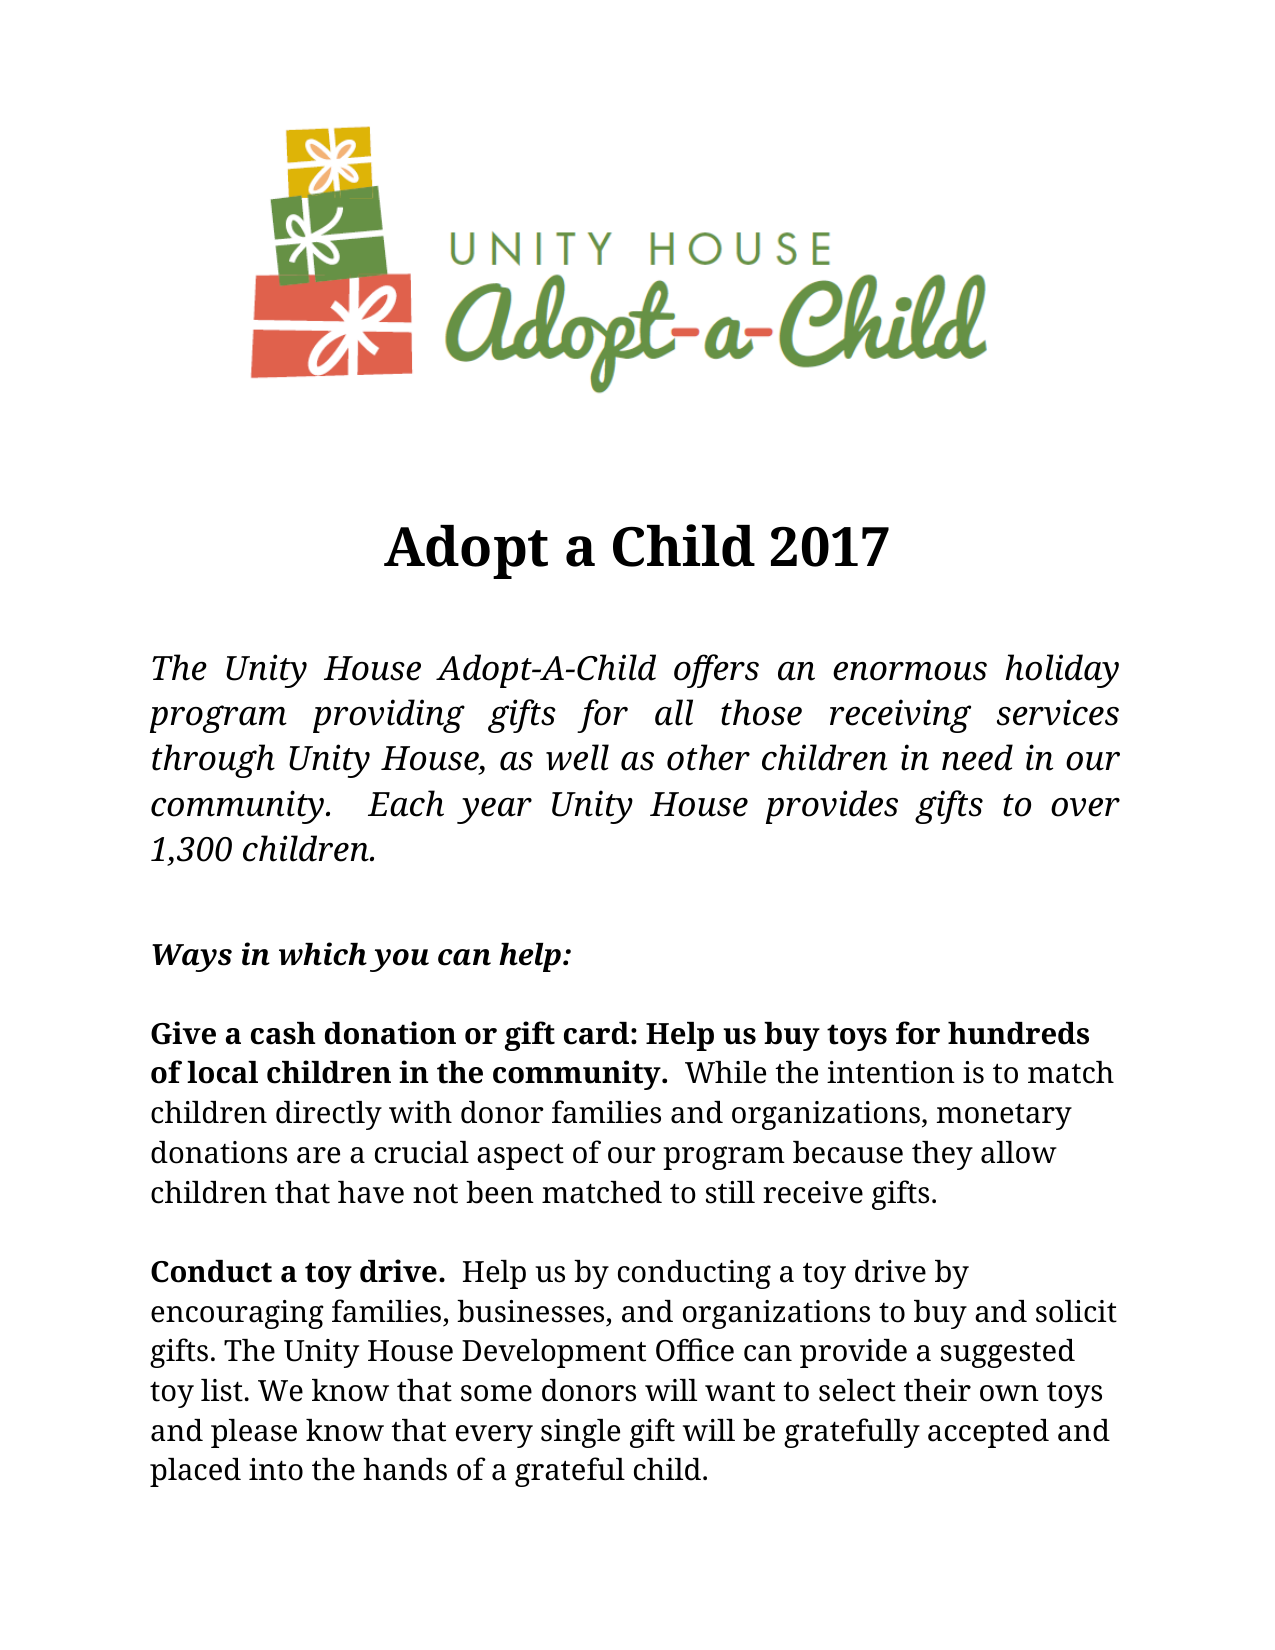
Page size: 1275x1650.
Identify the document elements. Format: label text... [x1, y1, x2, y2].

text Ways in which you can help: [150, 934, 1125, 973]
text Give a cash donation or gift card: Help us buy toys for hundreds of local children in the community. While the intention is to match children directly with donor families and organizations, monetary donations are a crucial aspect of our program because they allow children that have not been matched to still receive gifts. [150, 1013, 1125, 1212]
text The Unity House Adopt-A-Child offers an enormous holiday program providing gifts for all those receiving services through Unity House, as well as other children in need in our community. Each year Unity House provides gifts to over 1,300 children. [150, 644, 1125, 871]
text Conduct a toy drive. Help us by conducting a toy drive by encouraging families, businesses, and organizations to buy and solicit gifts. The Unity House Development Office can provide a suggested toy list. We know that some donors will want to select their own toys and please know that every single gift will be gratefully accepted and placed into the hands of a grateful child. [150, 1251, 1125, 1489]
text Adopt a Child 2017 [150, 508, 1125, 582]
